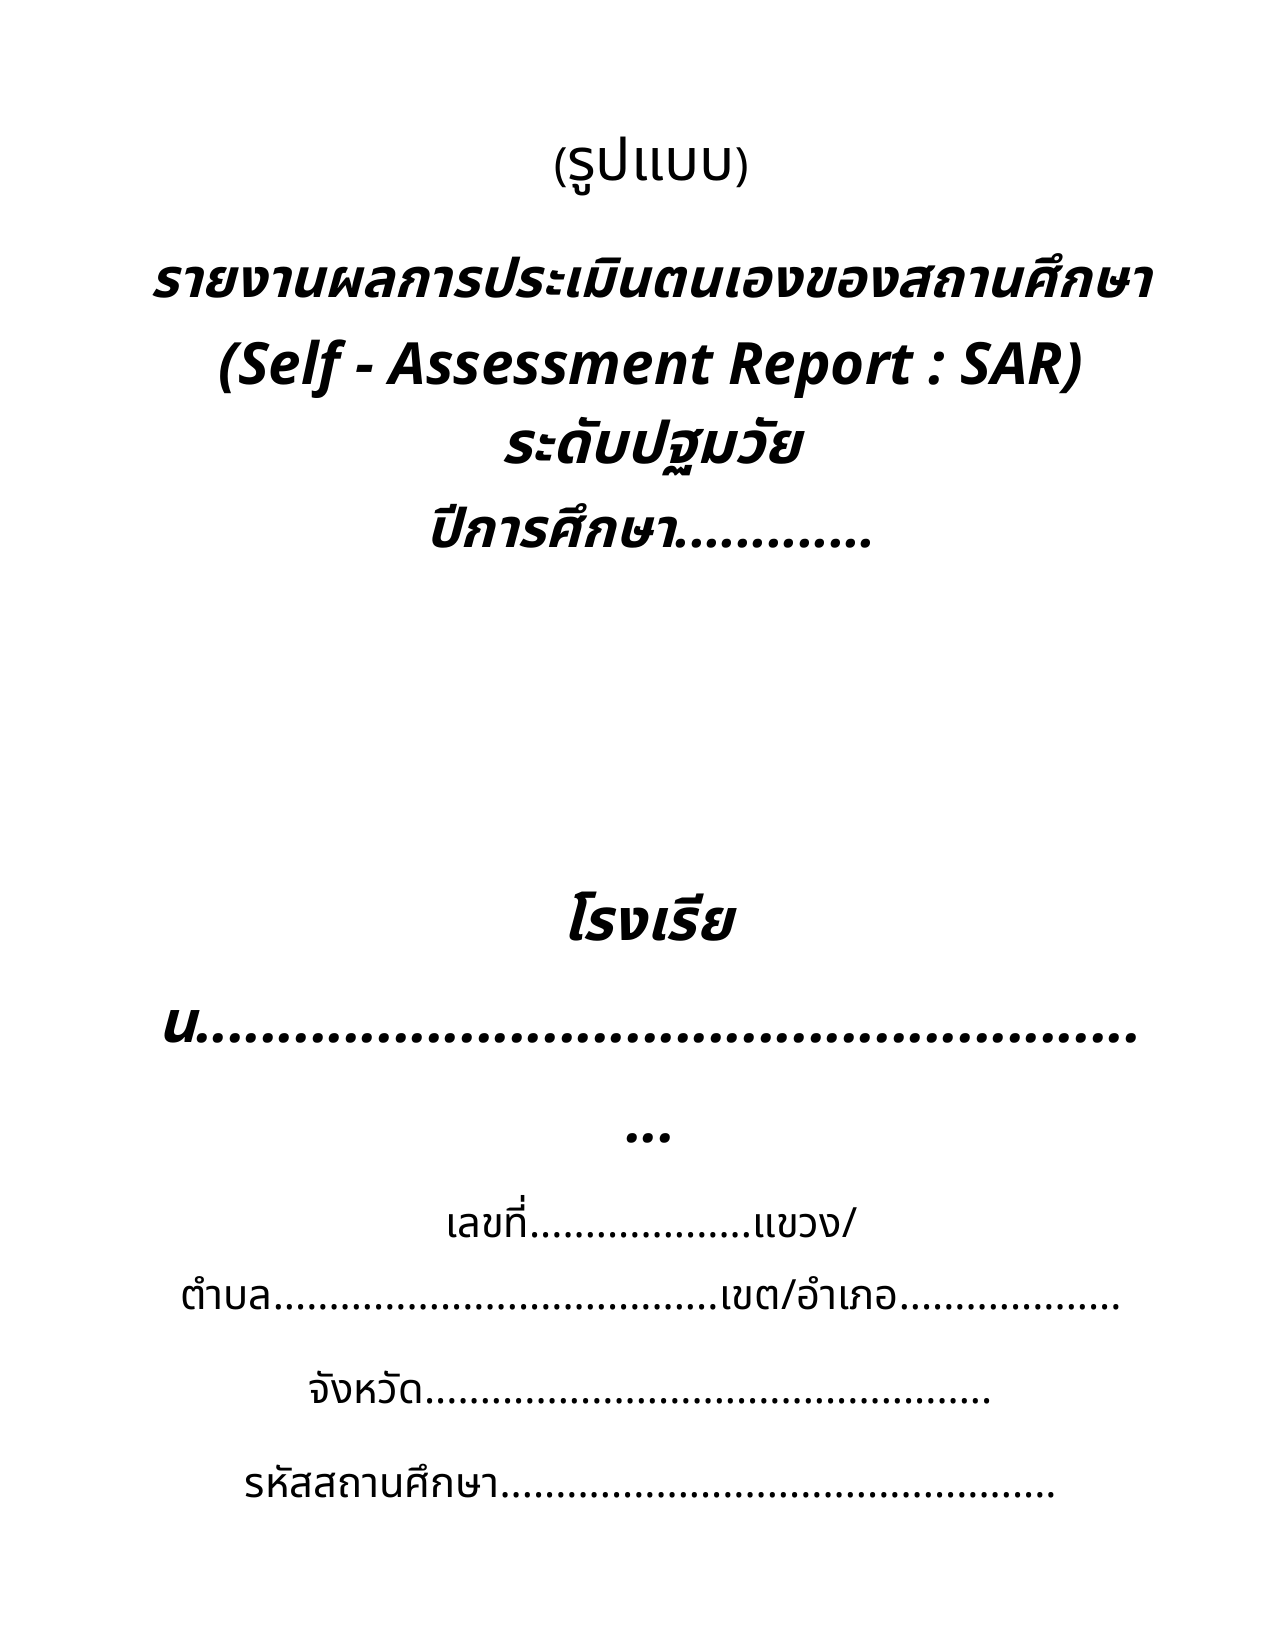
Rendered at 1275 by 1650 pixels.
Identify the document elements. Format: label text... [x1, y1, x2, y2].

text ระดับปฐมวัย [150, 402, 1152, 490]
text โรงเรียน............................................................ [150, 878, 1152, 1160]
text (Self - Assessment Report : SAR) [150, 322, 1152, 402]
text รหัสสถานศึกษา.................................................. [150, 1452, 1152, 1516]
text รายงานผลการประเมินตนเองของสถานศึกษา [150, 240, 1152, 322]
text เลขที่....................แขวง/ตำบล........................................เขต/อำเภอ.................... [150, 1192, 1152, 1328]
text จังหวัด................................................... [150, 1359, 1152, 1422]
text ปีการศึกษา............. [150, 490, 1152, 572]
text (รูปแบบ) [150, 118, 1152, 206]
